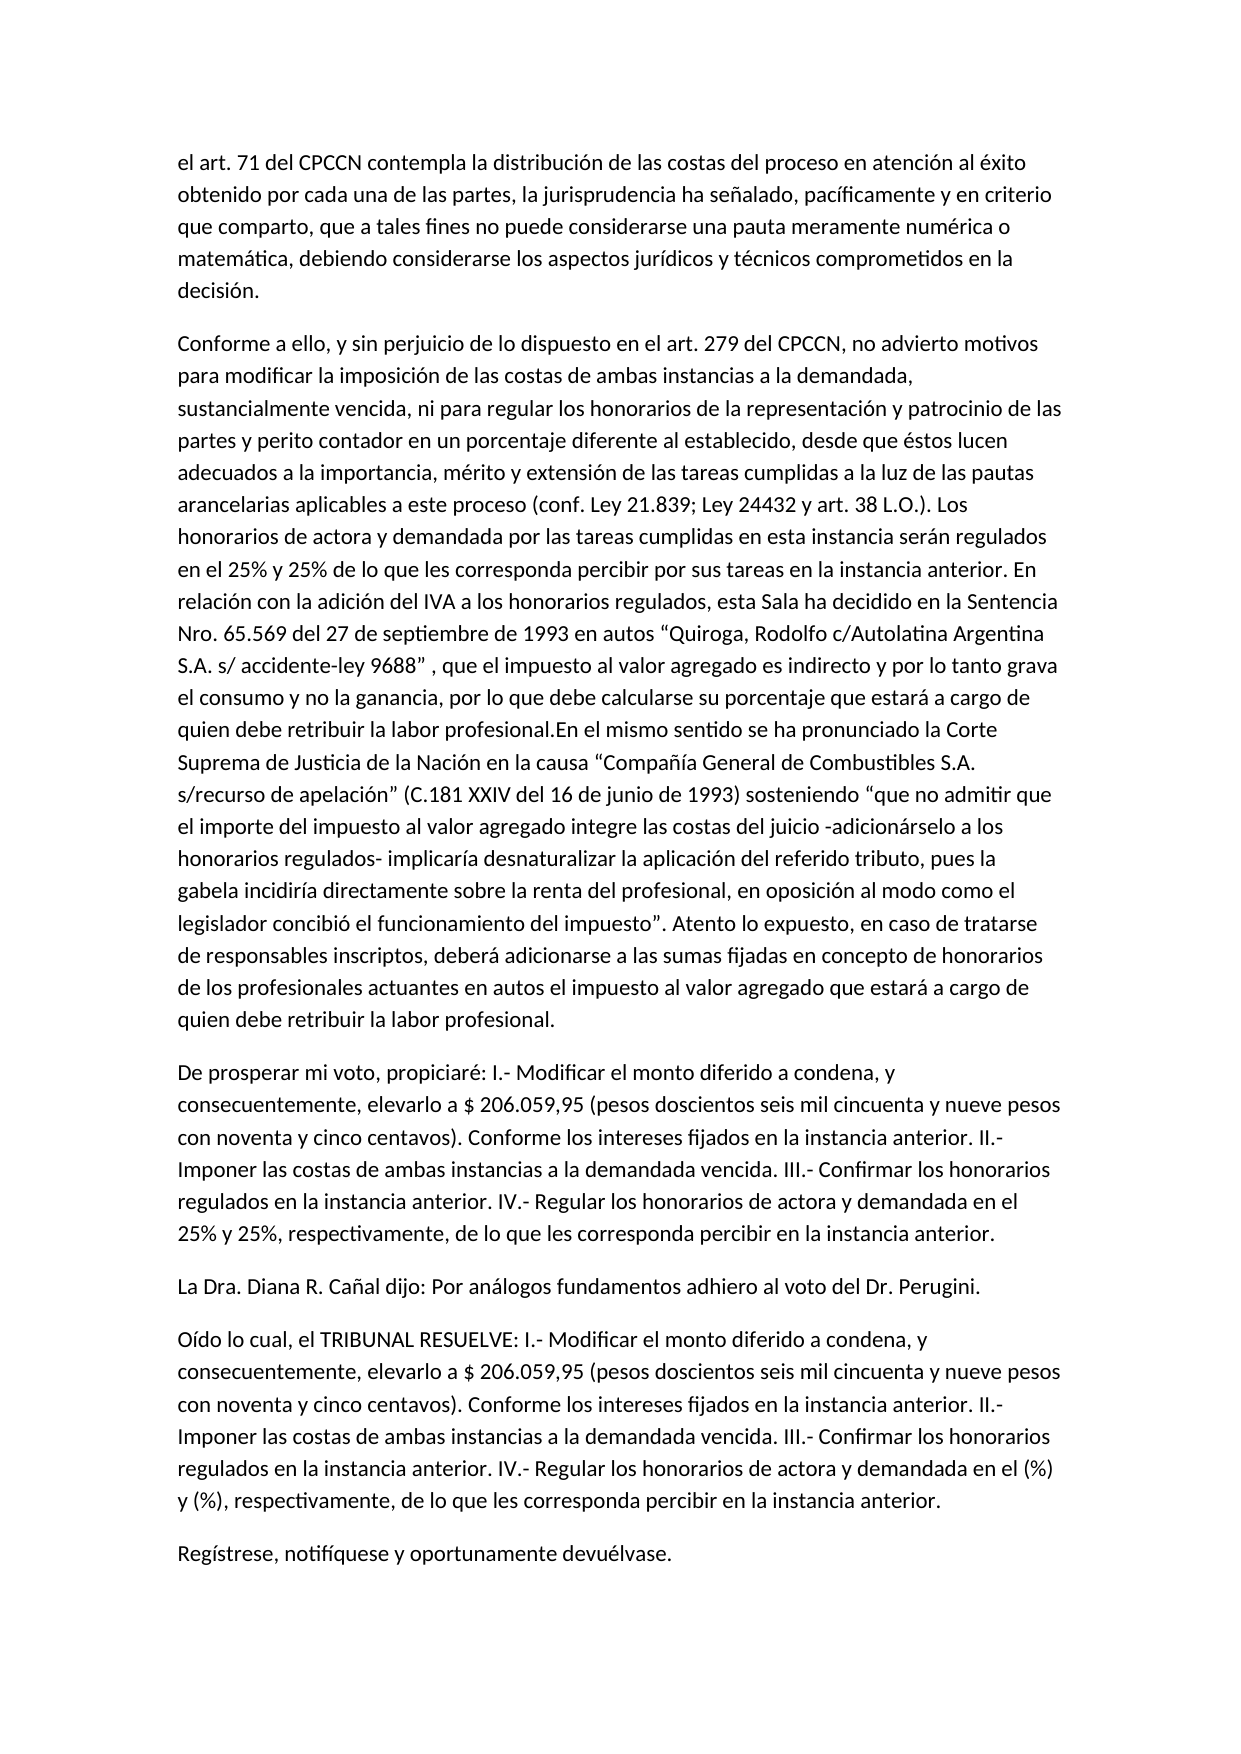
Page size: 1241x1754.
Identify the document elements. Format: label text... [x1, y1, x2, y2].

text Oído lo cual, el TRIBUNAL RESUELVE: I.- Modificar el monto diferido a condena, y consecuentemente, elevarlo a $ 206.059,95 (pesos doscientos seis mil cincuenta y nueve pesos con noventa y cinco centavos). Conforme los intereses fijados en la instancia anterior. II.- Imponer las costas de ambas instancias a la demandada vencida. III.- Confirmar los honorarios regulados en la instancia anterior. IV.- Regular los honorarios de actora y demandada en el (%) y (%), respectivamente, de lo que les corresponda percibir en la instancia anterior. [177, 1325, 1063, 1514]
text La Dra. Diana R. Cañal dijo: Por análogos fundamentos adhiero al voto del Dr. Perugini. [177, 1272, 1063, 1300]
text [177, 148, 1063, 304]
text Regístrese, notifíquese y oportunamente devuélvase. [177, 1539, 1063, 1567]
text Conforme a ello, y sin perjuicio de lo dispuesto en el art. 279 del CPCCN, no advierto motivos para modificar la imposición de las costas de ambas instancias a la demandada, sustancialmente vencida, ni para regular los honorarios de la representación y patrocinio de las partes y perito contador en un porcentaje diferente al establecido, desde que éstos lucen adecuados a la importancia, mérito y extensión de las tareas cumplidas a la luz de las pautas arancelarias aplicables a este proceso (conf. Ley 21.839; Ley 24432 y art. 38 L.O.). Los honorarios de actora y demandada por las tareas cumplidas en esta instancia serán regulados en el 25% y 25% de lo que les corresponda percibir por sus tareas en la instancia anterior. En relación con la adición del IVA a los honorarios regulados, esta Sala ha decidido en la Sentencia Nro. 65.569 del 27 de septiembre de 1993 en autos “Quiroga, Rodolfo c/Autolatina Argentina S.A. s/ accidente-ley 9688” , que el impuesto al valor agregado es indirecto y por lo tanto grava el consumo y no la ganancia, por lo que debe calcularse su porcentaje que estará a cargo de quien debe retribuir la labor profesional.En el mismo sentido se ha pronunciado la Corte Suprema de Justicia de la Nación en la causa “Compañía General de Combustibles S.A. s/recurso de apelación” (C.181 XXIV del 16 de junio de 1993) sosteniendo “que no admitir que el importe del impuesto al valor agregado integre las costas del juicio -adicionárselo a los honorarios regulados- implicaría desnaturalizar la aplicación del referido tributo, pues la gabela incidiría directamente sobre la renta del profesional, en oposición al modo como el legislador concibió el funcionamiento del impuesto”. Atento lo expuesto, en caso de tratarse de responsables inscriptos, deberá adicionarse a las sumas fijadas en concepto de honorarios de los profesionales actuantes en autos el impuesto al valor agregado que estará a cargo de quien debe retribuir la labor profesional. [177, 329, 1063, 1033]
text De prosperar mi voto, propiciaré: I.- Modificar el monto diferido a condena, y consecuentemente, elevarlo a $ 206.059,95 (pesos doscientos seis mil cincuenta y nueve pesos con noventa y cinco centavos). Conforme los intereses fijados en la instancia anterior. II.- Imponer las costas de ambas instancias a la demandada vencida. III.- Confirmar los honorarios regulados en la instancia anterior. IV.- Regular los honorarios de actora y demandada en el 25% y 25%, respectivamente, de lo que les corresponda percibir en la instancia anterior. [177, 1058, 1063, 1247]
